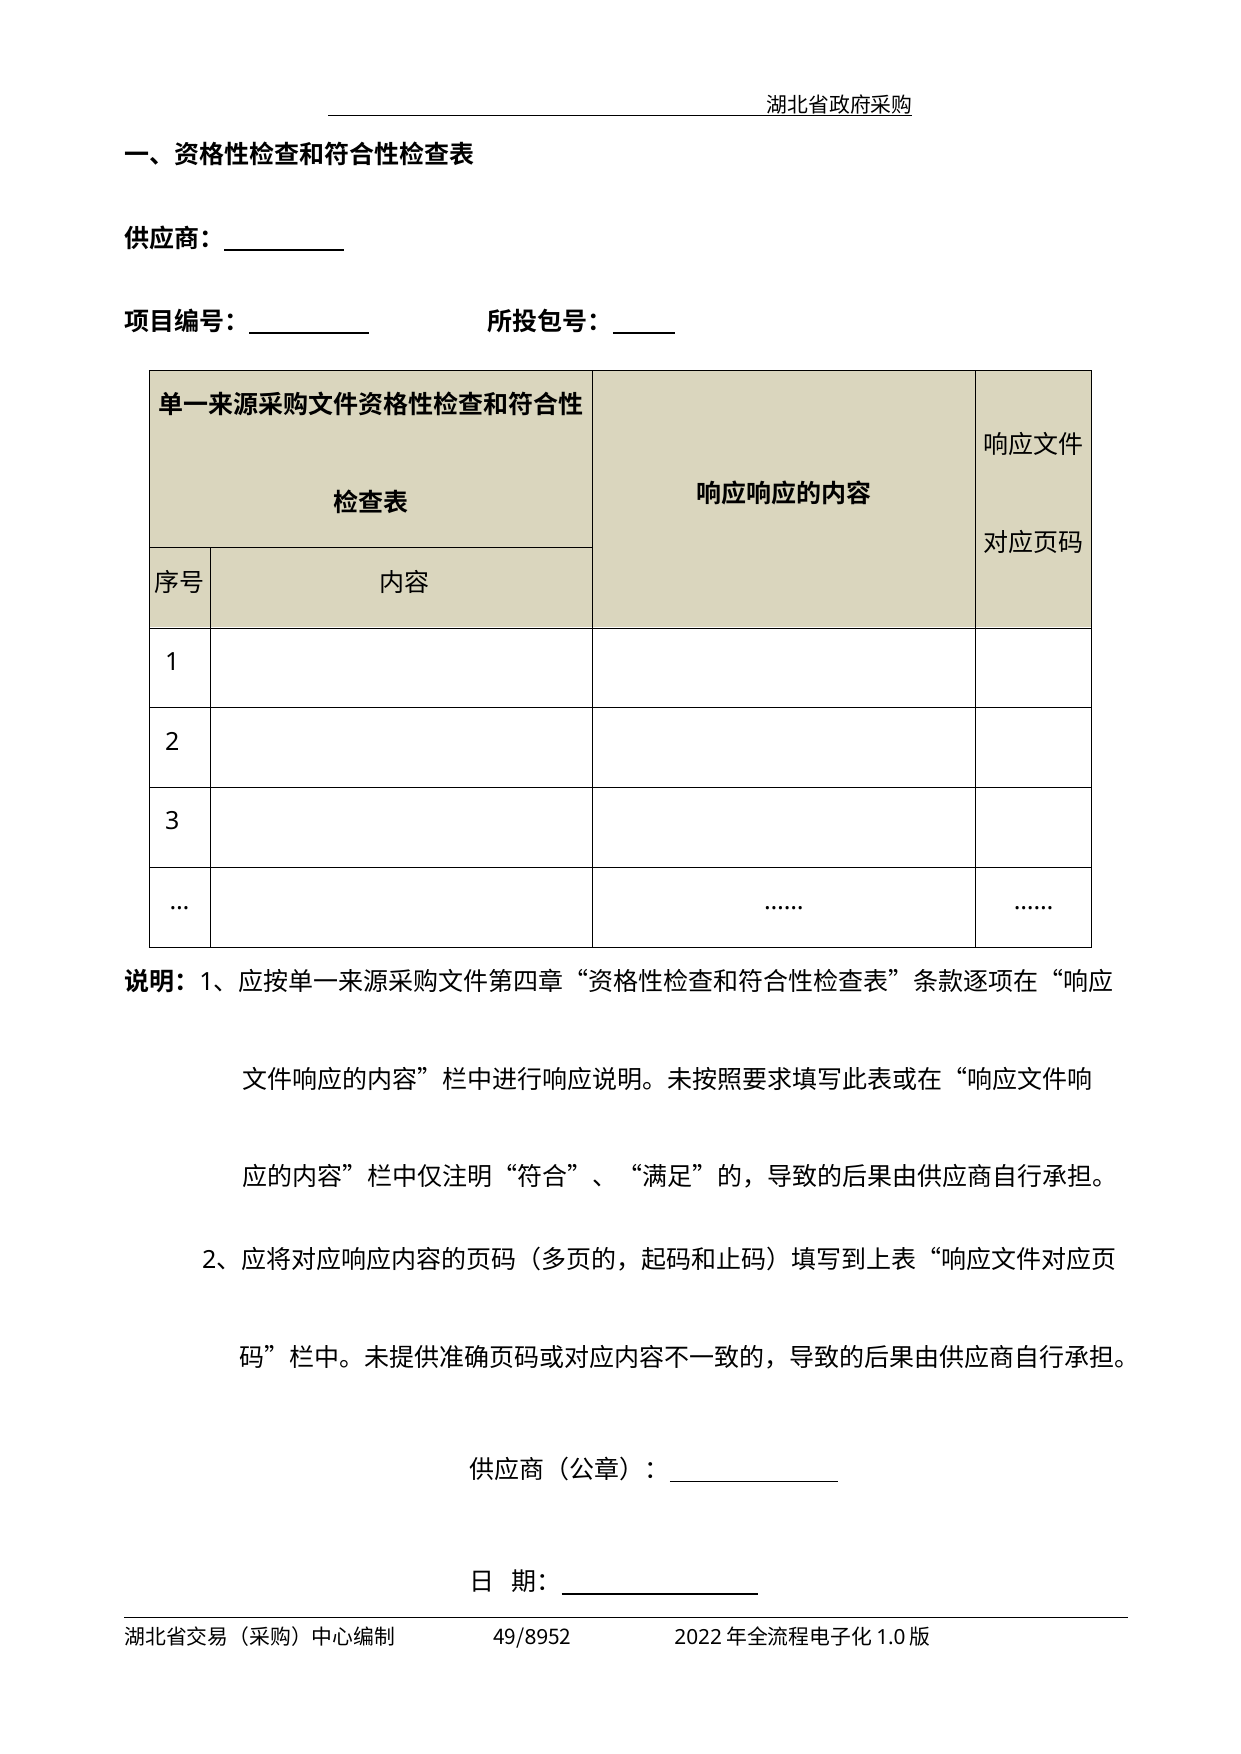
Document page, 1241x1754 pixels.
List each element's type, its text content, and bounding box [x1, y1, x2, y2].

text 2、应将对应响应内容的页码（多页的，起码和止码）填写到上表“响应文件对应页码”栏中。未提供准确页码或对应内容不一致的，导致的后果由供应商自行承担。 [202, 1225, 1116, 1388]
table_cell …… [593, 868, 975, 947]
table_cell [976, 708, 1091, 787]
text 供应商（公章）： [124, 1435, 1116, 1500]
table_cell [211, 629, 592, 707]
text 供应商： [124, 204, 1116, 269]
table_cell [976, 788, 1091, 867]
table_cell [150, 788, 210, 867]
table_header 响应文件对应页码 [976, 371, 1091, 627]
table_cell 内容 [211, 548, 592, 627]
table_cell [593, 629, 975, 707]
table_cell [150, 629, 210, 707]
text 说明：1、应按单一来源采购文件第四章“资格性检查和符合性检查表”条款逐项在“响应文件响应的内容”栏中进行响应说明。未按照要求填写此表或在“响应文件响应的内容”栏中仅注明“符合”、“满足”的，导致的后果由供应商自行承担。 [124, 947, 1116, 1207]
subtitle 资格性检查和符合性检查表 [124, 121, 1116, 186]
text 项目编号： 所投包号： [124, 287, 1116, 352]
table_cell [976, 629, 1091, 707]
table_cell [150, 708, 210, 787]
table_cell [211, 788, 592, 867]
table_cell [211, 868, 592, 947]
table_header 响应响应的内容 [593, 371, 975, 627]
table_cell [211, 708, 592, 787]
table_header 单一来源采购文件资格性检查和符合性检查表 [150, 371, 592, 547]
table_cell … [150, 868, 210, 947]
table_cell [593, 788, 975, 867]
table_cell …… [976, 868, 1091, 947]
text 日 期： [124, 1547, 1116, 1612]
table_cell 序号 [150, 548, 210, 627]
table_cell [593, 708, 975, 787]
